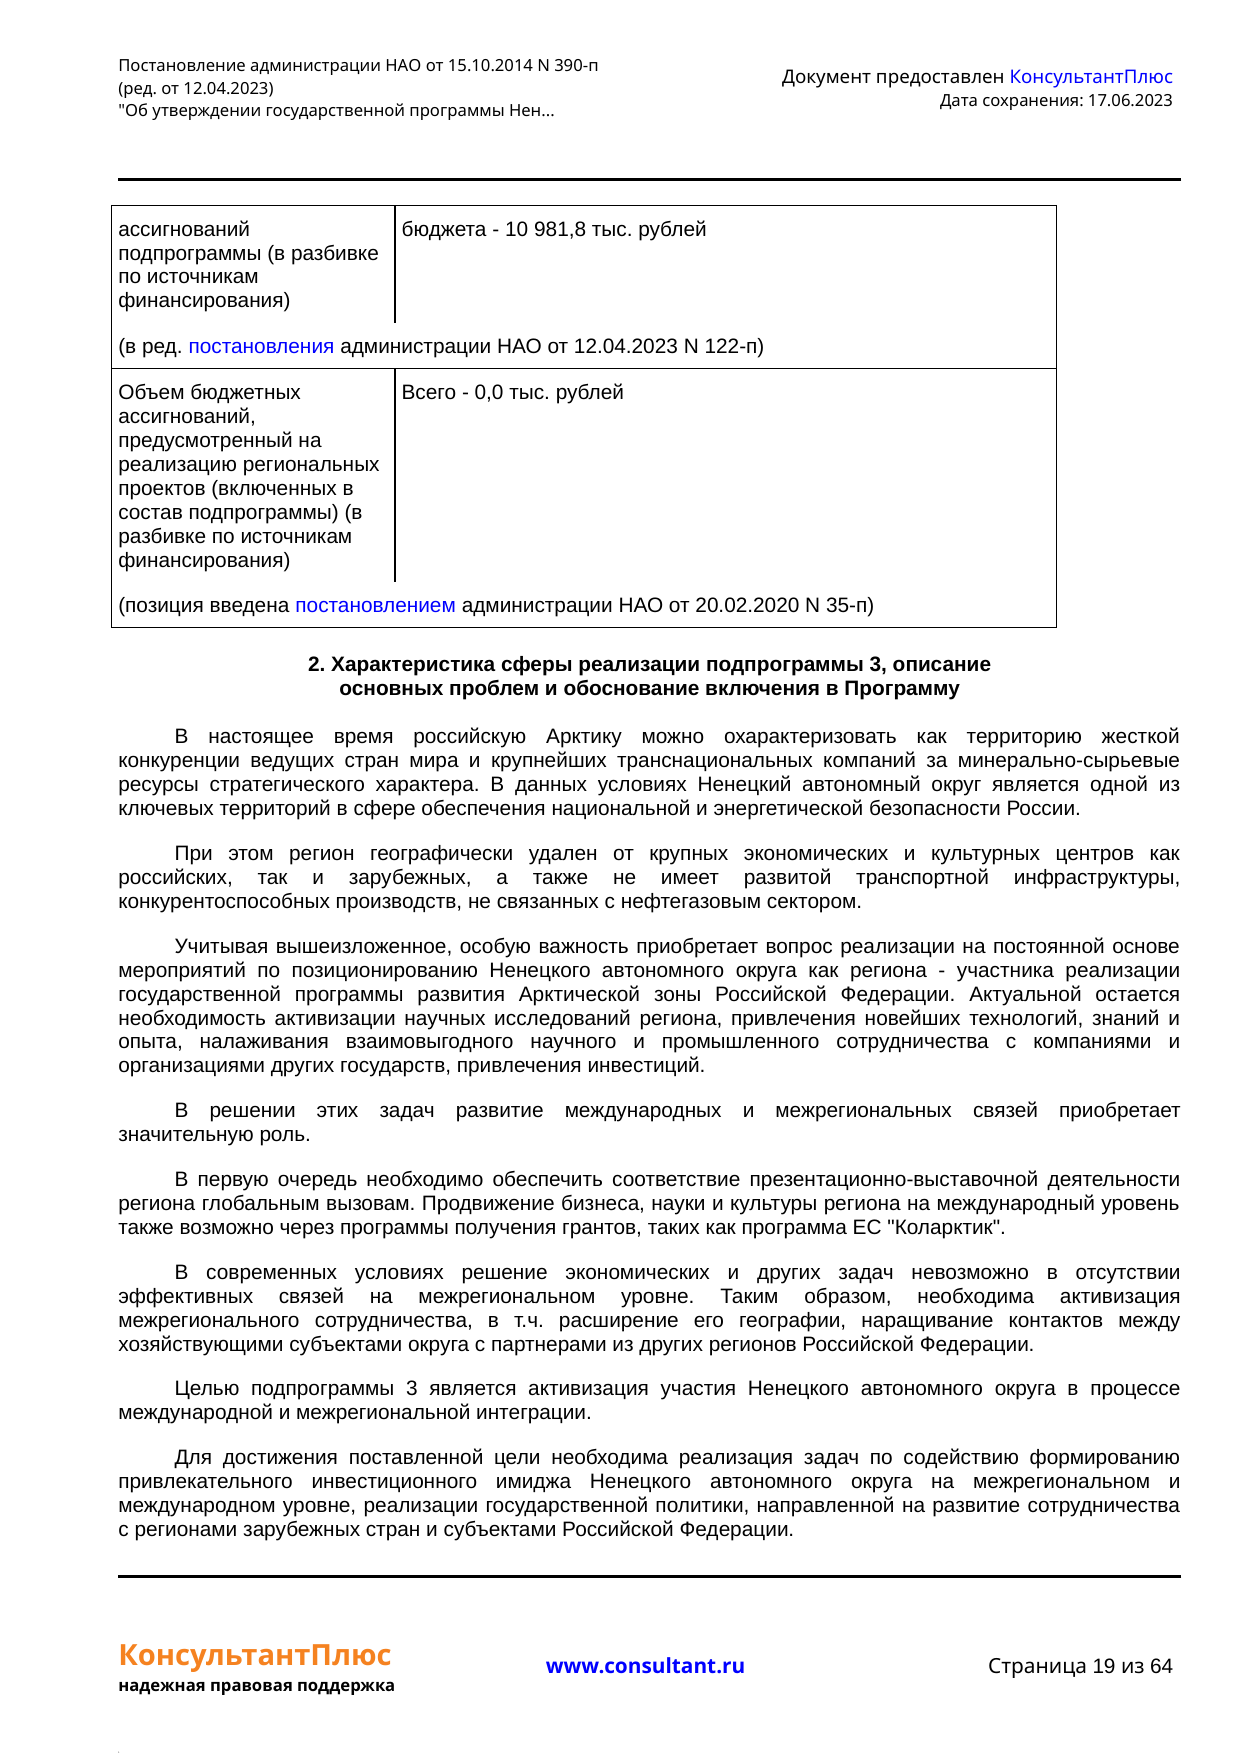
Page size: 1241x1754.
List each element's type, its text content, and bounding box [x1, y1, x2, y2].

text Учитывая вышеизложенное, особую важность приобретает вопрос реализации на постоянной основе мероприятий по позиционированию Ненецкого автономного округа как региона - участника реализации государственной программы развития Арктической зоны Российской Федерации. Актуальной остается необходимость активизации научных исследований региона, привлечения новейших технологий, знаний и опыта, налаживания взаимовыгодного научного и промышленного сотрудничества с компаниями и организациями других государств, привлечения инвестиций. [118, 933, 1181, 1077]
text В современных условиях решение экономических и других задач невозможно в отсутствии эффективных связей на межрегиональном уровне. Таким образом, необходима активизация межрегионального сотрудничества, в т.ч. расширение его географии, наращивание контактов между хозяйствующими субъектами округа с партнерами из других регионов Российской Федерации. [118, 1259, 1181, 1355]
title 2. Характеристика сферы реализации подпрограммы 3, описание [118, 652, 1181, 676]
table_cell (позиция введена постановлением администрации НАО от 20.02.2020 N 35-п) [112, 582, 1056, 627]
table_cell (в ред. постановления администрации НАО от 12.04.2023 N 122-п) [112, 323, 1056, 368]
text Для достижения поставленной цели необходима реализация задач по содействию формированию привлекательного инвестиционного имиджа Ненецкого автономного округа на межрегиональном и международном уровне, реализации государственной политики, направленной на развитие сотрудничества с регионами зарубежных стран и субъектами Российской Федерации. [118, 1445, 1181, 1541]
text В решении этих задач развитие международных и межрегиональных связей приобретает значительную роль. [118, 1098, 1181, 1146]
text В первую очередь необходимо обеспечить соответствие презентационно-выставочной деятельности региона глобальным вызовам. Продвижение бизнеса, науки и культуры региона на международный уровень также возможно через программы получения грантов, таких как программа ЕС "Коларктик". [118, 1167, 1181, 1239]
title основных проблем и обоснование включения в Программу [118, 676, 1181, 700]
table_cell Объем бюджетных ассигнований, предусмотренный на реализацию региональных проектов (включенных в состав подпрограммы) (в разбивке по источникам финансирования) [112, 369, 394, 582]
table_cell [112, 206, 394, 323]
text При этом регион географически удален от крупных экономических и культурных центров как российских, так и зарубежных, а также не имеет развитой транспортной инфраструктуры, конкурентоспособных производств, не связанных с нефтегазовым сектором. [118, 841, 1181, 913]
text В настоящее время российскую Арктику можно охарактеризовать как территорию жесткой конкуренции ведущих стран мира и крупнейших транснациональных компаний за минерально-сырьевые ресурсы стратегического характера. В данных условиях Ненецкий автономный округ является одной из ключевых территорий в сфере обеспечения национальной и энергетической безопасности России. [118, 724, 1181, 820]
text Целью подпрограммы 3 является активизация участия Ненецкого автономного округа в процессе международной и межрегиональной интеграции. [118, 1376, 1181, 1424]
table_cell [396, 206, 1056, 323]
table_cell Всего - 0,0 тыс. рублей [396, 369, 1056, 582]
